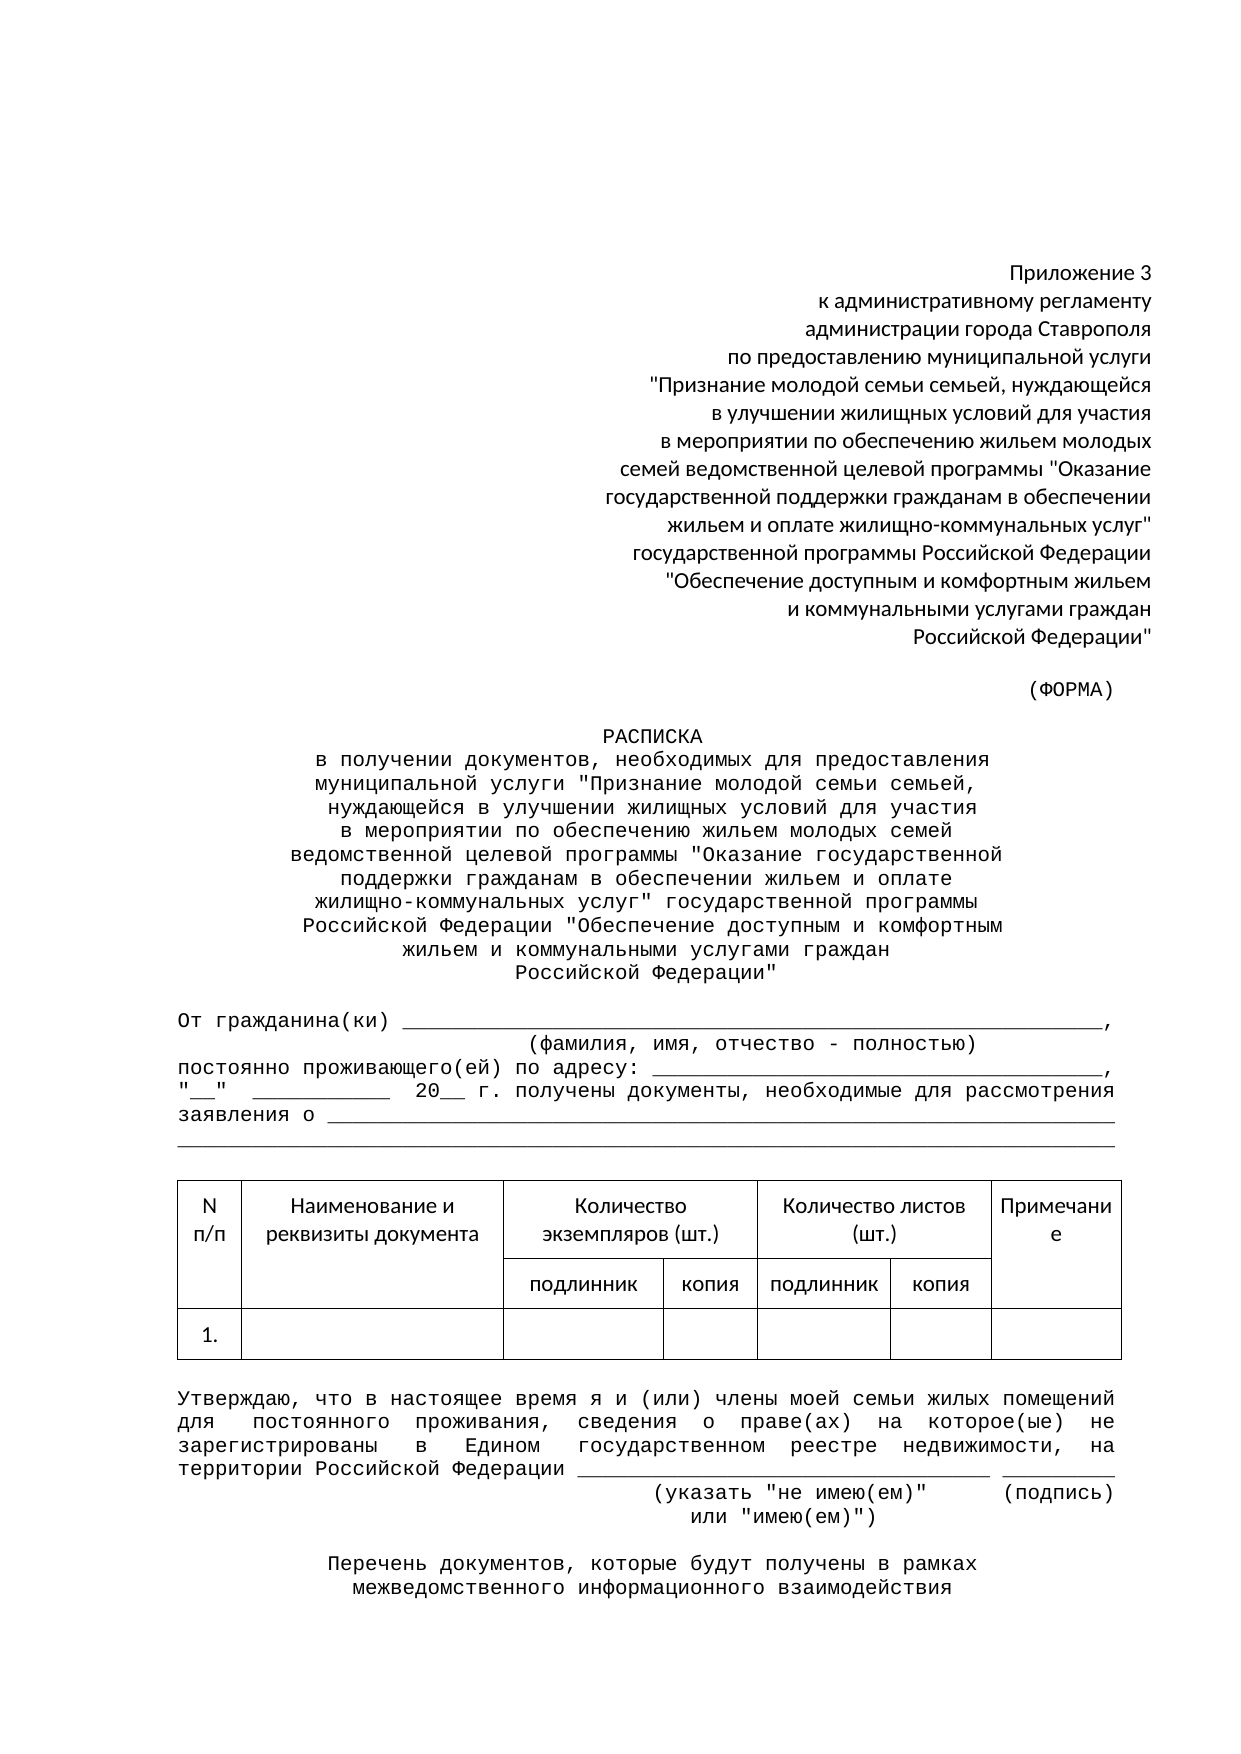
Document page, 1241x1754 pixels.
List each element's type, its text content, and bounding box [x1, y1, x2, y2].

text зарегистрированы в Едином государственном реестре недвижимости, на [177, 1435, 1152, 1458]
text администрации города Ставрополя [177, 314, 1152, 342]
text постоянно проживающего(ей) по адресу: ____________________________________, [177, 1057, 1152, 1081]
text Приложение 3 [177, 258, 1152, 286]
text и коммунальными услугами граждан [177, 594, 1152, 622]
text (указать "не имею(ем)" (подпись) [177, 1482, 1152, 1506]
text жильем и коммунальными услугами граждан [177, 939, 1152, 962]
text муниципальной услуги "Признание молодой семьи семьей, [177, 773, 1152, 797]
text "Признание молодой семьи семьей, нуждающейся [177, 370, 1152, 398]
text жильем и оплате жилищно-коммунальных услуг" [177, 510, 1152, 538]
text Перечень документов, которые будут получены в рамках [177, 1553, 1152, 1577]
table_cell [242, 1309, 503, 1358]
text для постоянного проживания, сведения о праве(ах) на которое(ые) не [177, 1411, 1152, 1435]
text жилищно-коммунальных услуг" государственной программы [177, 891, 1152, 915]
text территории Российской Федерации _________________________________ _________ [177, 1458, 1152, 1482]
text (фамилия, имя, отчество - полностью) [177, 1033, 1152, 1057]
text Российской Федерации "Обеспечение доступным и комфортным [177, 915, 1152, 939]
table_header Количество листов (шт.) [758, 1181, 991, 1258]
table_cell подлинник [758, 1259, 890, 1308]
table_cell [758, 1309, 890, 1358]
text Утверждаю, что в настоящее время я и (или) члены моей семьи жилых помещений [177, 1387, 1152, 1411]
text к административному регламенту [177, 286, 1152, 314]
table_cell [891, 1309, 991, 1358]
text или "имею(ем)") [177, 1506, 1152, 1529]
text в мероприятии по обеспечению жильем молодых [177, 426, 1152, 454]
text Российской Федерации" [177, 622, 1152, 651]
text государственной программы Российской Федерации [177, 538, 1152, 566]
text нуждающейся в улучшении жилищных условий для участия [177, 797, 1152, 820]
table_cell копия [891, 1259, 991, 1308]
text ___________________________________________________________________________ [177, 1128, 1152, 1151]
text межведомственного информационного взаимодействия [177, 1577, 1152, 1600]
text в улучшении жилищных условий для участия [177, 398, 1152, 426]
table_cell копия [664, 1259, 757, 1308]
text заявления о _______________________________________________________________ [177, 1104, 1152, 1128]
text ведомственной целевой программы "Оказание государственной [177, 844, 1152, 868]
table_header Количество экземпляров (шт.) [504, 1181, 757, 1258]
text семей ведомственной целевой программы "Оказание [177, 454, 1152, 482]
text в получении документов, необходимых для предоставления [177, 749, 1152, 773]
table_cell [664, 1309, 757, 1358]
table_cell [504, 1309, 663, 1358]
table_header N п/п [178, 1181, 241, 1308]
table_cell подлинник [504, 1259, 663, 1308]
table_cell [992, 1309, 1121, 1358]
text РАСПИСКА [177, 726, 1152, 749]
text в мероприятии по обеспечению жильем молодых семей [177, 820, 1152, 844]
text Российской Федерации" [177, 962, 1152, 986]
text От гражданина(ки) ________________________________________________________, [177, 1009, 1152, 1033]
text (ФОРМА) [177, 678, 1152, 702]
text по предоставлению муниципальной услуги [177, 342, 1152, 370]
table_header Примечание [992, 1181, 1121, 1308]
table_header Наименование и реквизиты документа [242, 1181, 503, 1308]
text государственной поддержки гражданам в обеспечении [177, 482, 1152, 510]
text поддержки гражданам в обеспечении жильем и оплате [177, 868, 1152, 891]
text "__" ___________ 20__ г. получены документы, необходимые для рассмотрения [177, 1081, 1152, 1104]
text "Обеспечение доступным и комфортным жильем [177, 566, 1152, 594]
table_cell 1. [178, 1309, 241, 1358]
